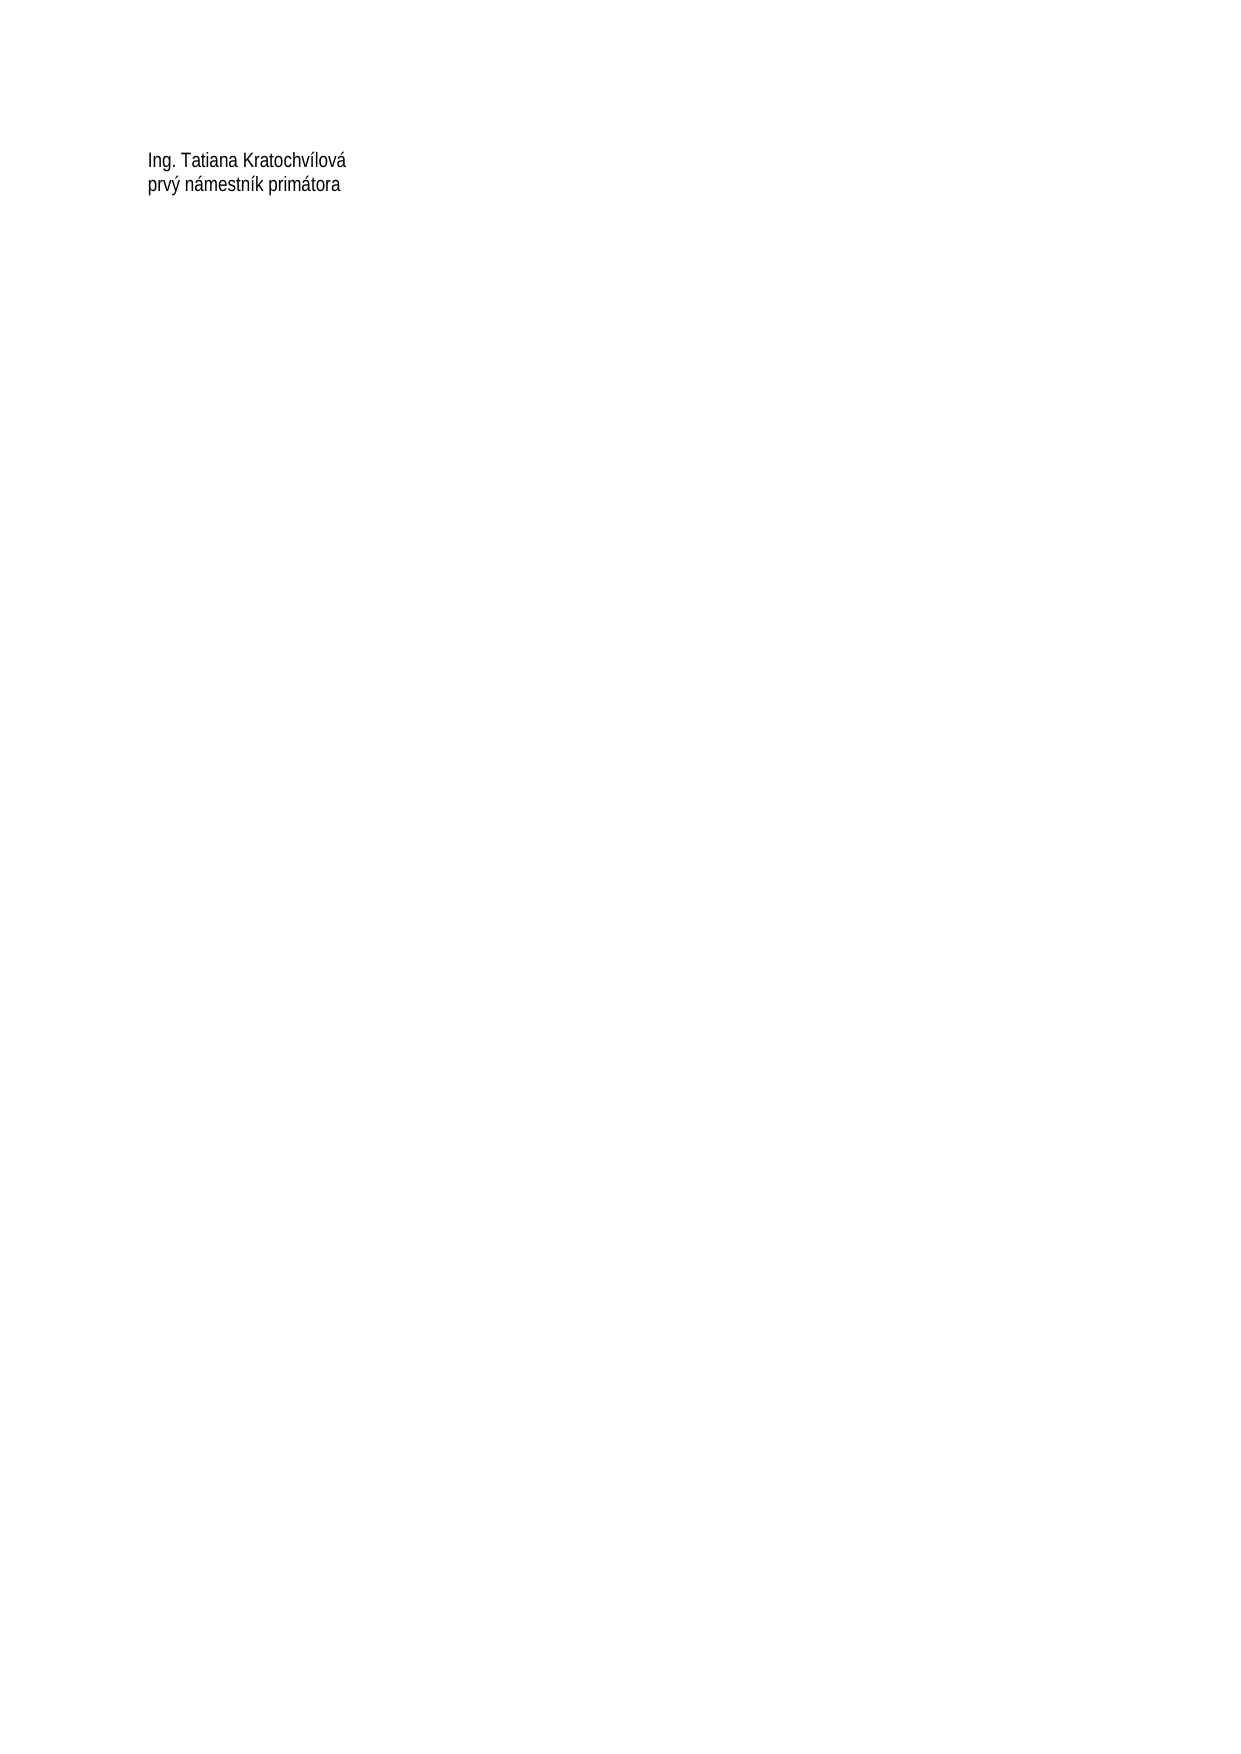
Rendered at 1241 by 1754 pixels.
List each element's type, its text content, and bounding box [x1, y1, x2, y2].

text Ing. Tatiana Kratochvílová [148, 148, 1093, 172]
text prvý námestník primátora [148, 172, 1093, 196]
